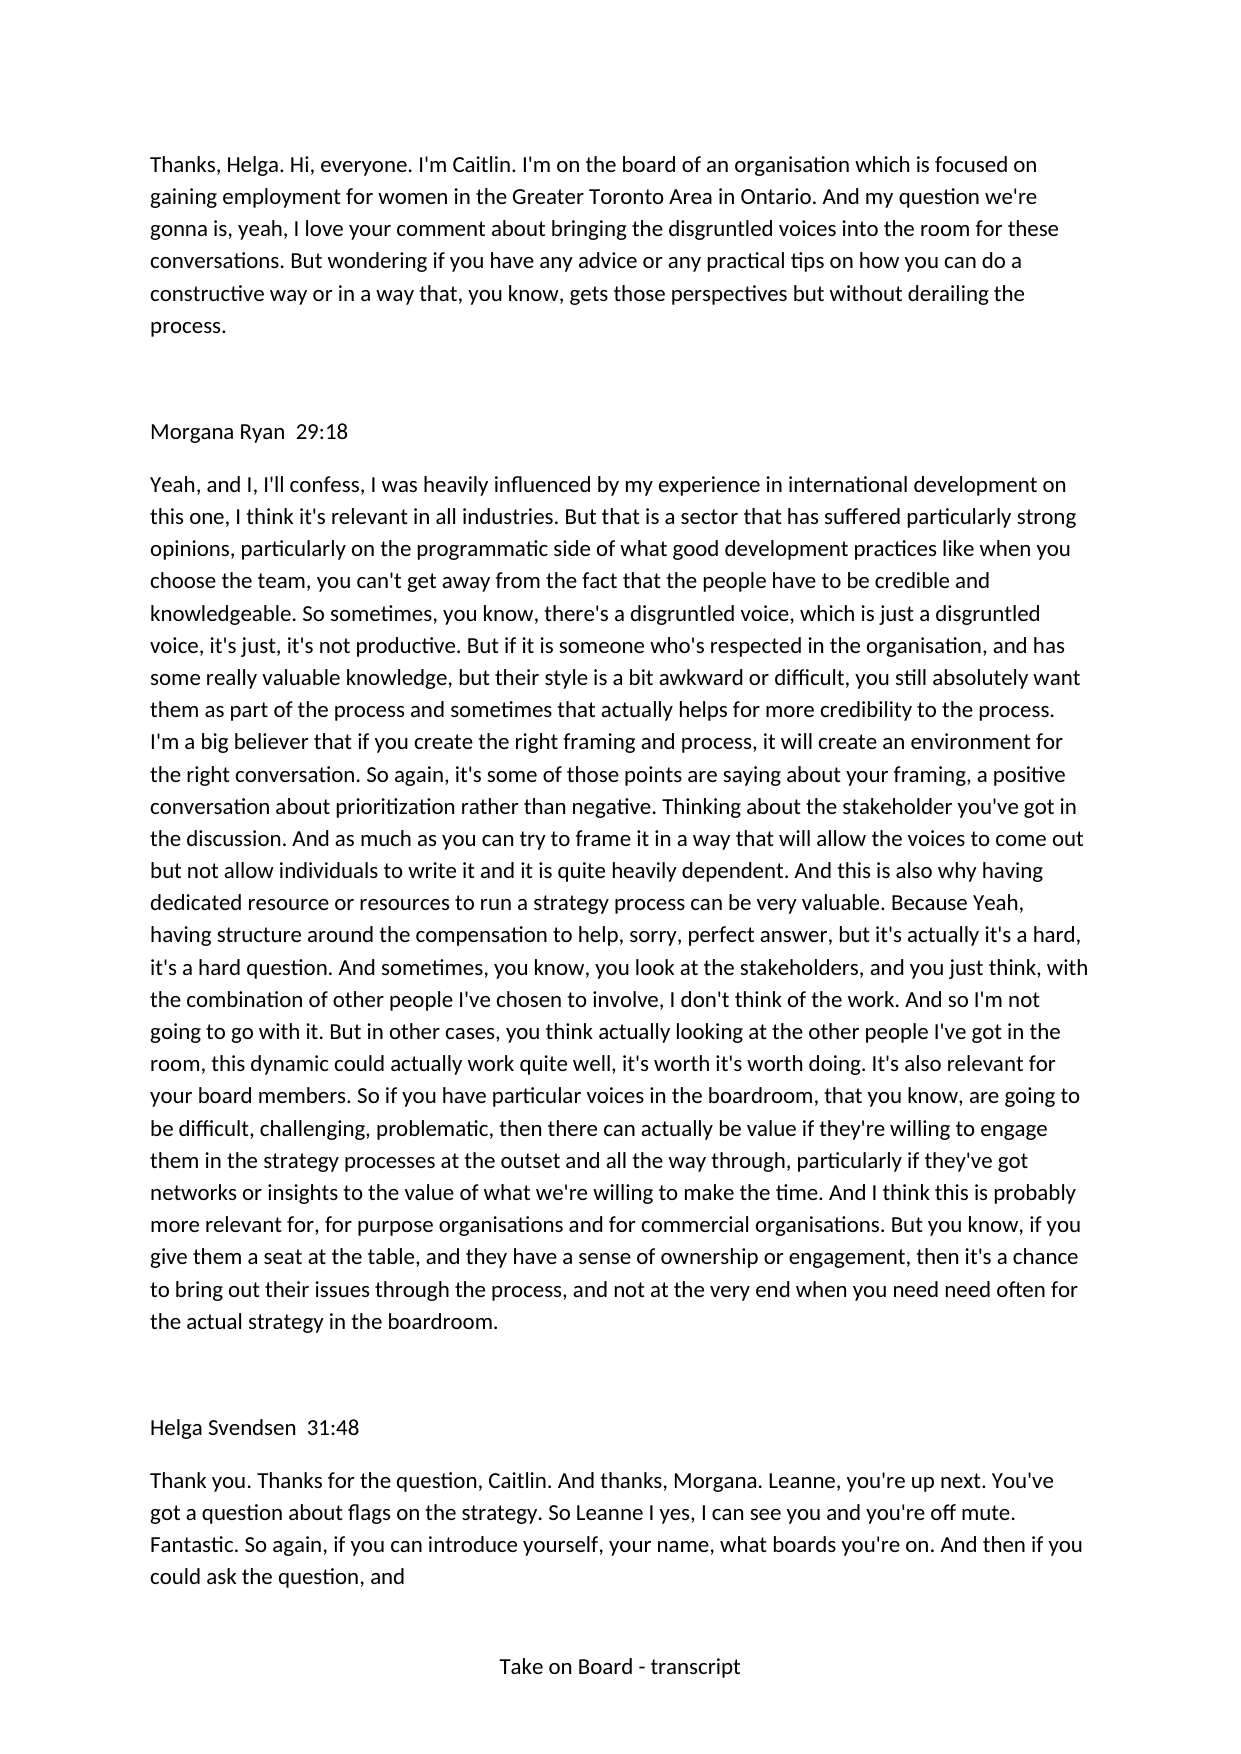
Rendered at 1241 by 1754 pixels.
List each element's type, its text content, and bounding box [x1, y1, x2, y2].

text Thank you. Thanks for the question, Caitlin. And thanks, Morgana. Leanne, you're up next. You've got a question about flags on the strategy. So Leanne I yes, I can see you and you're off mute. Fantastic. So again, if you can introduce yourself, your name, what boards you're on. And then if you could ask the question, and [150, 1466, 1090, 1591]
text Helga Svendsen 31:48 [150, 1413, 1090, 1441]
text Thanks, Helga. Hi, everyone. I'm Caitlin. I'm on the board of an organisation which is focused on gaining employment for women in the Greater Toronto Area in Ontario. And my question we're gonna is, yeah, I love your comment about bringing the disgruntled voices into the room for these conversations. But wondering if you have any advice or any practical tips on how you can do a constructive way or in a way that, you know, gets those perspectives but without derailing the process. [150, 150, 1090, 339]
text Morgana Ryan 29:18 [150, 417, 1090, 445]
text Yeah, and I, I'll confess, I was heavily influenced by my experience in international development on this one, I think it's relevant in all industries. But that is a sector that has suffered particularly strong opinions, particularly on the programmatic side of what good development practices like when you choose the team, you can't get away from the fact that the people have to be credible and knowledgeable. So sometimes, you know, there's a disgruntled voice, which is just a disgruntled voice, it's just, it's not productive. But if it is someone who's respected in the organisation, and has some really valuable knowledge, but their style is a bit awkward or difficult, you still absolutely want them as part of the process and sometimes that actually helps for more credibility to the process. I'm a big believer that if you create the right framing and process, it will create an environment for the right conversation. So again, it's some of those points are saying about your framing, a positive conversation about prioritization rather than negative. Thinking about the stakeholder you've got in the discussion. And as much as you can try to frame it in a way that will allow the voices to come out but not allow individuals to write it and it is quite heavily dependent. And this is also why having dedicated resource or resources to run a strategy process can be very valuable. Because Yeah, having structure around the compensation to help, sorry, perfect answer, but it's actually it's a hard, it's a hard question. And sometimes, you know, you look at the stakeholders, and you just think, with the combination of other people I've chosen to involve, I don't think of the work. And so I'm not going to go with it. But in other cases, you think actually looking at the other people I've got in the room, this dynamic could actually work quite well, it's worth it's worth doing. It's also relevant for your board members. So if you have particular voices in the boardroom, that you know, are going to be difficult, challenging, problematic, then there can actually be value if they're willing to engage them in the strategy processes at the outset and all the way through, particularly if they've got networks or insights to the value of what we're willing to make the time. And I think this is probably more relevant for, for purpose organisations and for commercial organisations. But you know, if you give them a seat at the table, and they have a sense of ownership or engagement, then it's a chance to bring out their issues through the process, and not at the very end when you need need often for the actual strategy in the boardroom. [150, 470, 1090, 1335]
